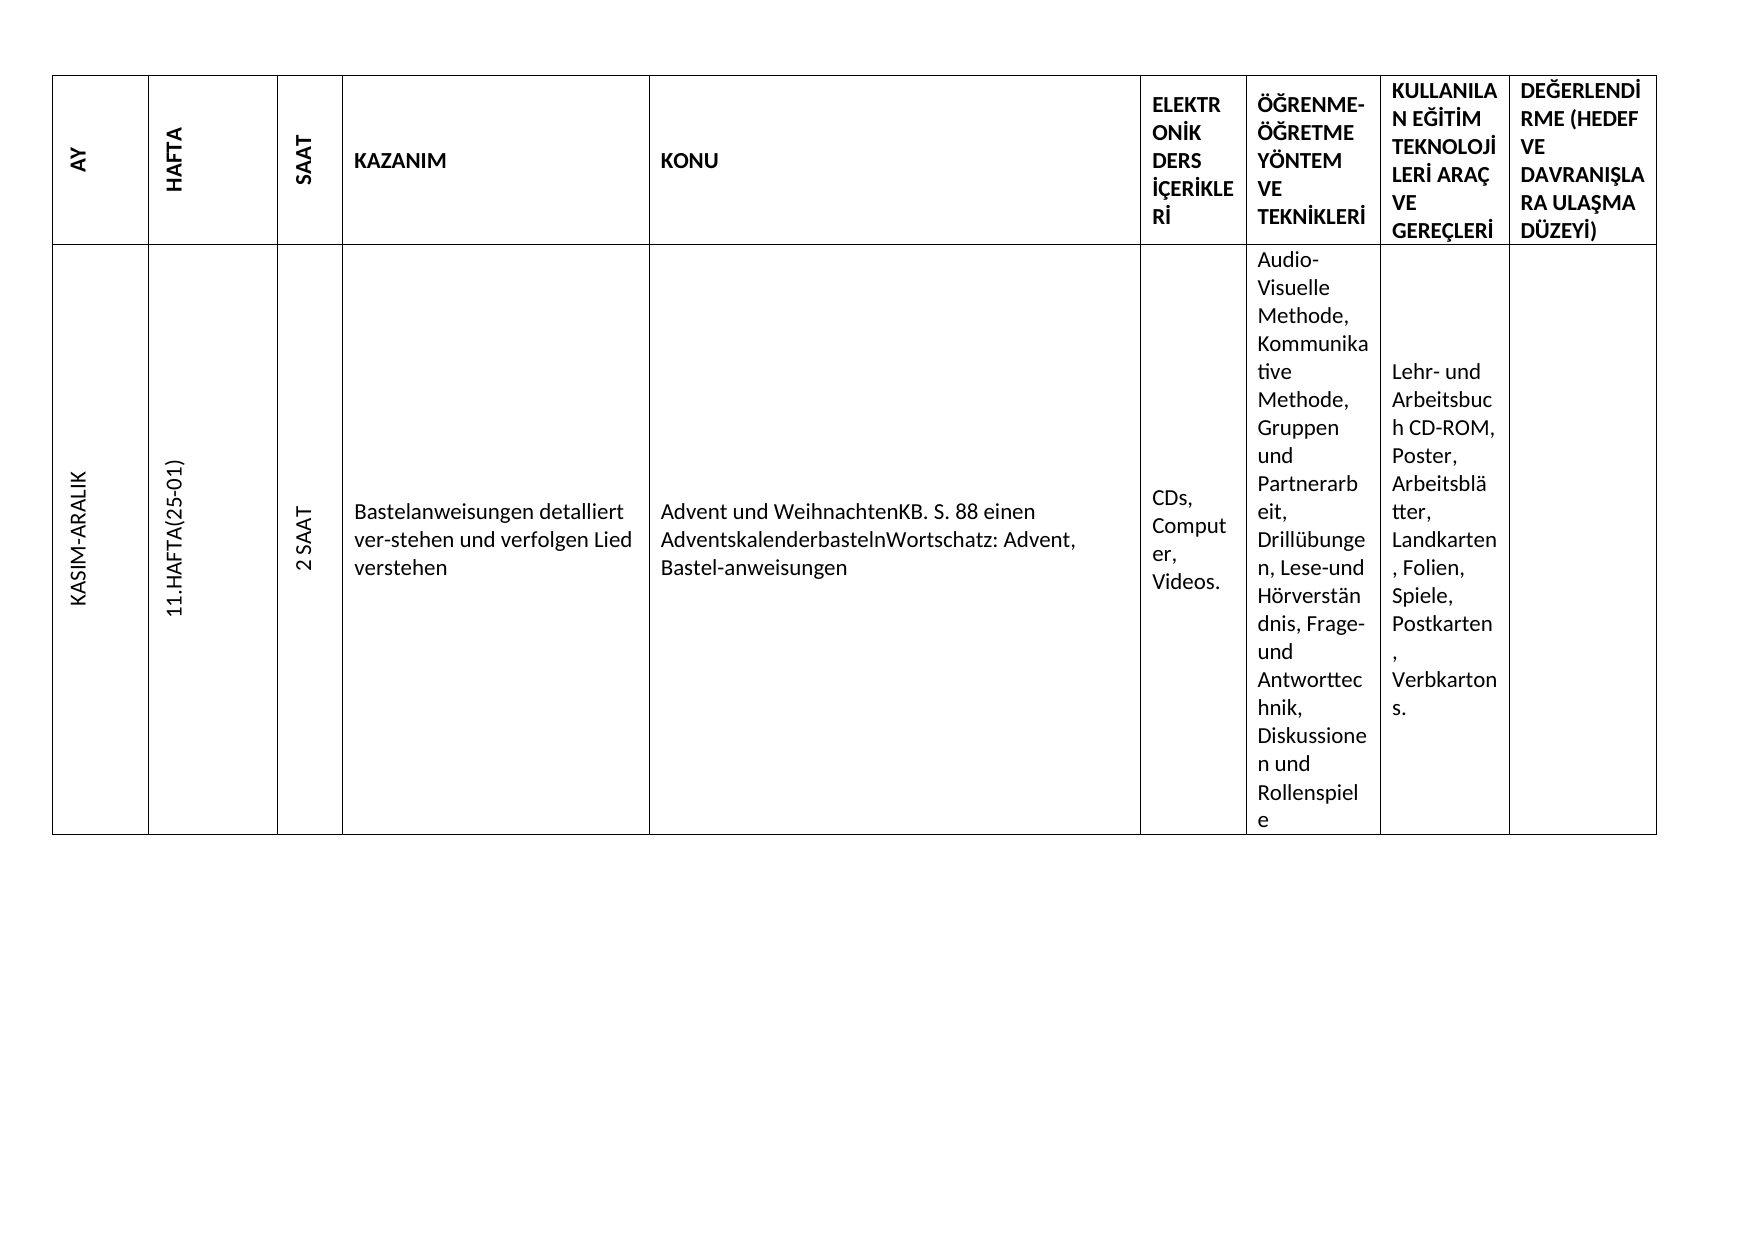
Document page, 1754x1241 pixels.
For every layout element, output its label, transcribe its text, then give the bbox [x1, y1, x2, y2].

table_header AY [53, 76, 148, 244]
table_header KONU [650, 76, 1140, 244]
table_header KULLANILAN EĞİTİM TEKNOLOJİLERİ ARAÇ VE GEREÇLERİ [1381, 76, 1509, 244]
table_cell Advent und WeihnachtenKB. S. 88 einen AdventskalenderbastelnWortschatz: Advent, Bastel-anweisungen [650, 245, 1140, 834]
table_header SAAT [278, 76, 342, 244]
table_cell Lehr- und Arbeitsbuch CD-ROM, Poster, Arbeitsblätter, Landkarten, Folien, Spiele, Postkarten, Verbkartons. [1381, 245, 1509, 834]
table_cell 11.HAFTA(25-01) [149, 245, 277, 834]
table_cell 2 SAAT [278, 245, 342, 834]
table_cell KASIM-ARALIK [53, 245, 148, 834]
table_header DEĞERLENDİRME (HEDEF VE DAVRANIŞLARA ULAŞMA DÜZEYİ) [1510, 76, 1656, 244]
table_header ÖĞRENME-ÖĞRETME YÖNTEM VE TEKNİKLERİ [1247, 76, 1380, 244]
table_header HAFTA [149, 76, 277, 244]
table_header ELEKTRONİK DERS İÇERİKLERİ [1141, 76, 1246, 244]
table_cell Audio-Visuelle Methode, Kommunikative Methode, Gruppen und Partnerarbeit, Drillübungen, Lese-und Hörverständnis, Frage-und Antworttechnik, Diskussionen und Rollenspiele [1247, 245, 1380, 834]
table_cell CDs, Computer, Videos. [1141, 245, 1246, 834]
table_cell Bastelanweisungen detalliert ver-stehen und verfolgen Lied verstehen [343, 245, 649, 834]
table_cell [1510, 245, 1656, 834]
table_header KAZANIM [343, 76, 649, 244]
